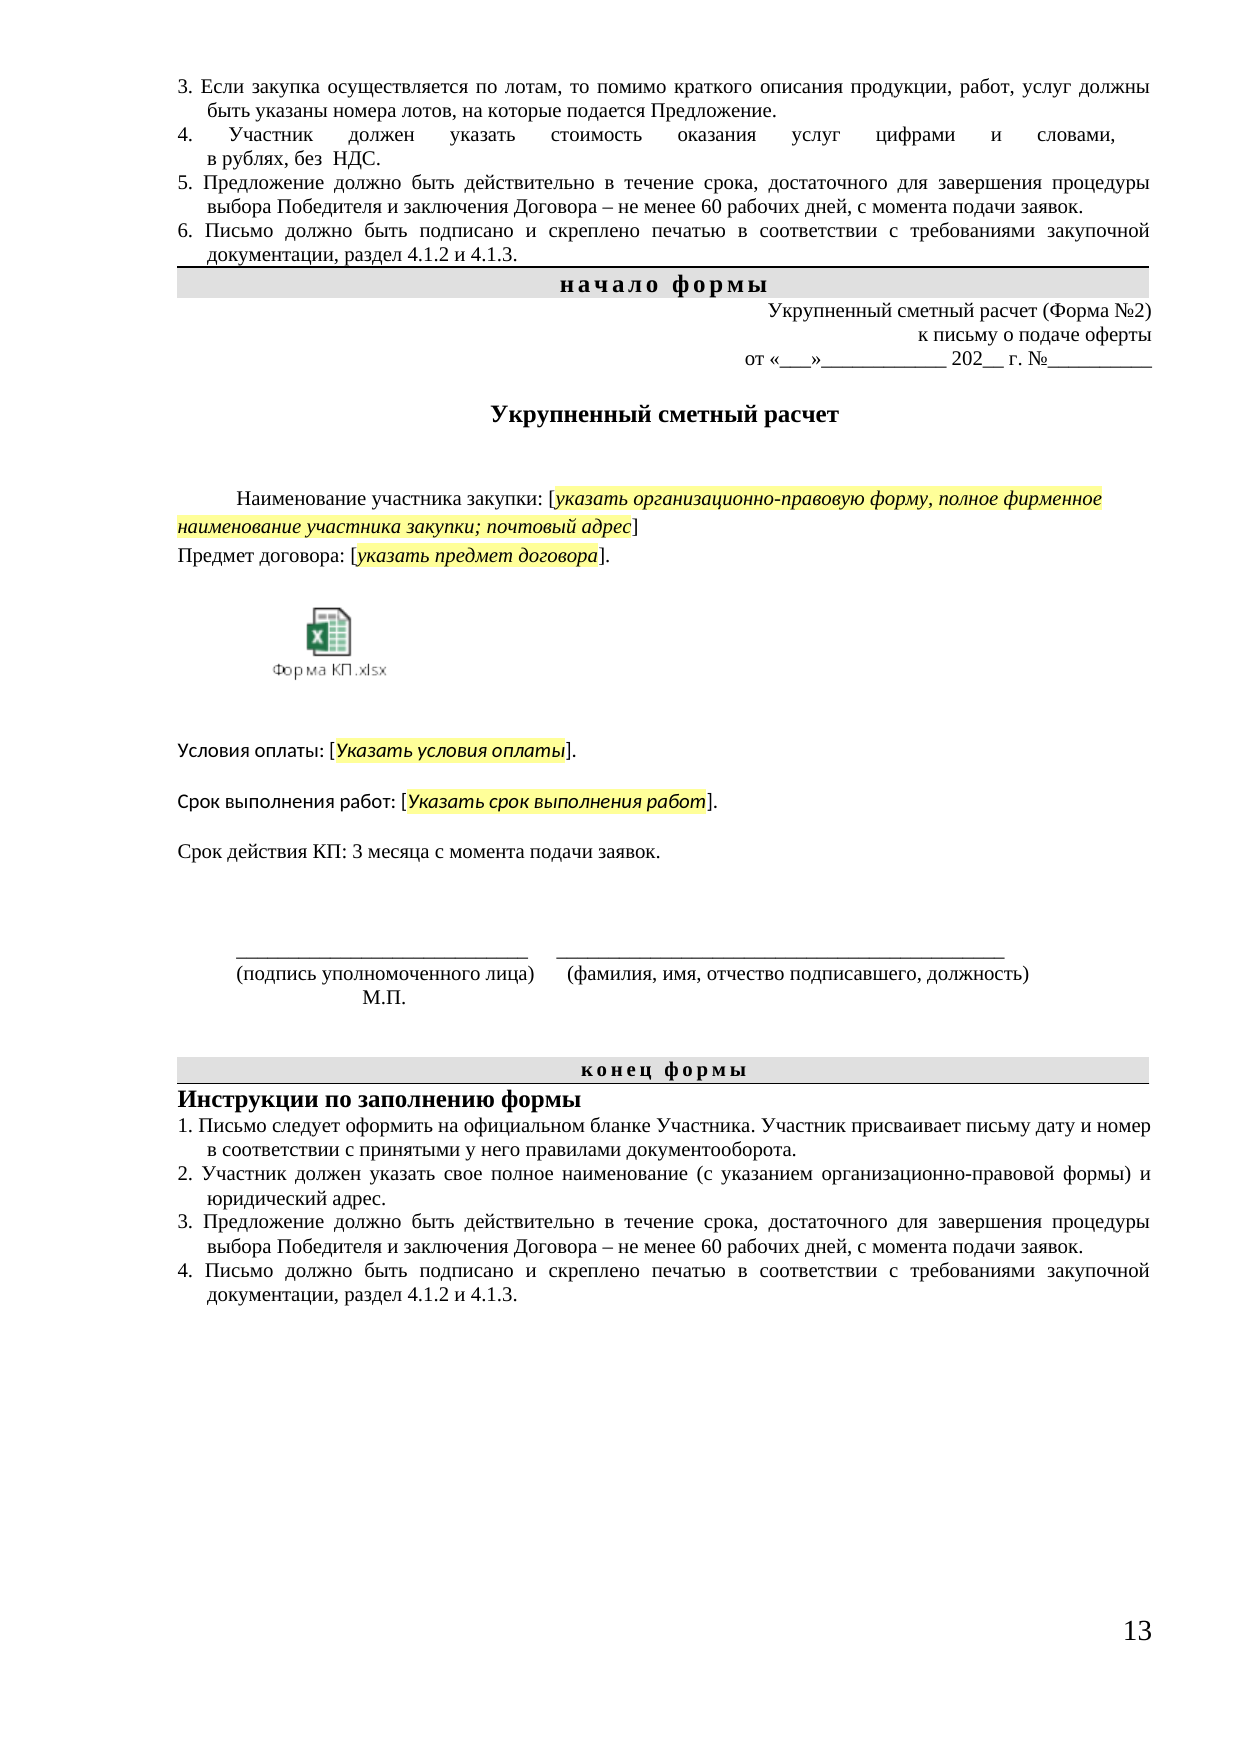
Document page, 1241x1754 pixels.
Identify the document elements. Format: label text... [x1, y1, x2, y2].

text Укрупненный сметный расчет [177, 399, 1152, 428]
text Укрупненный сметный расчет (Форма №2) [177, 298, 1152, 322]
text к письму о подаче оферты от «___»____________ 202__ г. №__________ [177, 322, 1152, 370]
text 1. Письмо следует оформить на официальном бланке Участника. Участник присваивает письму дату и номер в соответствии с принятыми у него правилами документооборота. [177, 1113, 1152, 1161]
text 4. Письмо должно быть подписано и скреплено печатью в соответствии с требованиями закупочной документации, раздел 4.1.2 и 4.1.3. [177, 1258, 1152, 1306]
text Условия оплаты: [Указать условия оплаты]. [177, 738, 336, 763]
text 2. Участник должен указать свое полное наименование (с указанием организационно-правовой формы) и юридический адрес. [177, 1161, 1152, 1209]
text (подпись уполномоченного лица) (фамилия, имя, отчество подписавшего, должность) [177, 961, 1137, 985]
text 3. Предложение должно быть действительно в течение срока, достаточного для завершения процедуры выбора Победителя и заключения Договора – не менее 60 рабочих дней, с момента подачи заявок. [177, 1209, 1152, 1258]
text начало формы [177, 268, 1149, 298]
text конец формы [177, 1057, 1149, 1083]
text 6. Письмо должно быть подписано и скреплено печатью в соответствии с требованиями закупочной документации, раздел 4.1.2 и 4.1.3. [177, 218, 1152, 266]
text Наименование участника закупки: [указать организационно-правовую форму, полное фирменное наименование участника закупки; почтовый адрес] [177, 486, 1152, 538]
text 4. Участник должен указать стоимость оказания услуг цифрами и словами, в рублях, без НДС. [177, 122, 1152, 170]
text Инструкции по заполнению формы [177, 1084, 1152, 1113]
text М.П. [177, 985, 1137, 1009]
text Срок действия КП: 3 месяца с момента подачи заявок. [177, 839, 1137, 863]
text Предмет договора: [указать предмет договора]. [598, 543, 1152, 567]
text 3. Если закупка осуществляется по лотам, то помимо краткого описания продукции, работ, услуг должны быть указаны номера лотов, на которые подается Предложение. [177, 74, 1152, 122]
text Срок выполнения работ: [Указать срок выполнения работ]. [177, 788, 1152, 814]
text Предмет договора: [указать предмет договора]. [177, 543, 357, 567]
text ____________________________ ___________________________________________ [177, 937, 1137, 961]
text Условия оплаты: [Указать условия оплаты]. [565, 738, 1152, 763]
text 5. Предложение должно быть действительно в течение срока, достаточного для завершения процедуры выбора Победителя и заключения Договора – не менее 60 рабочих дней, с момента подачи заявок. [177, 170, 1152, 218]
